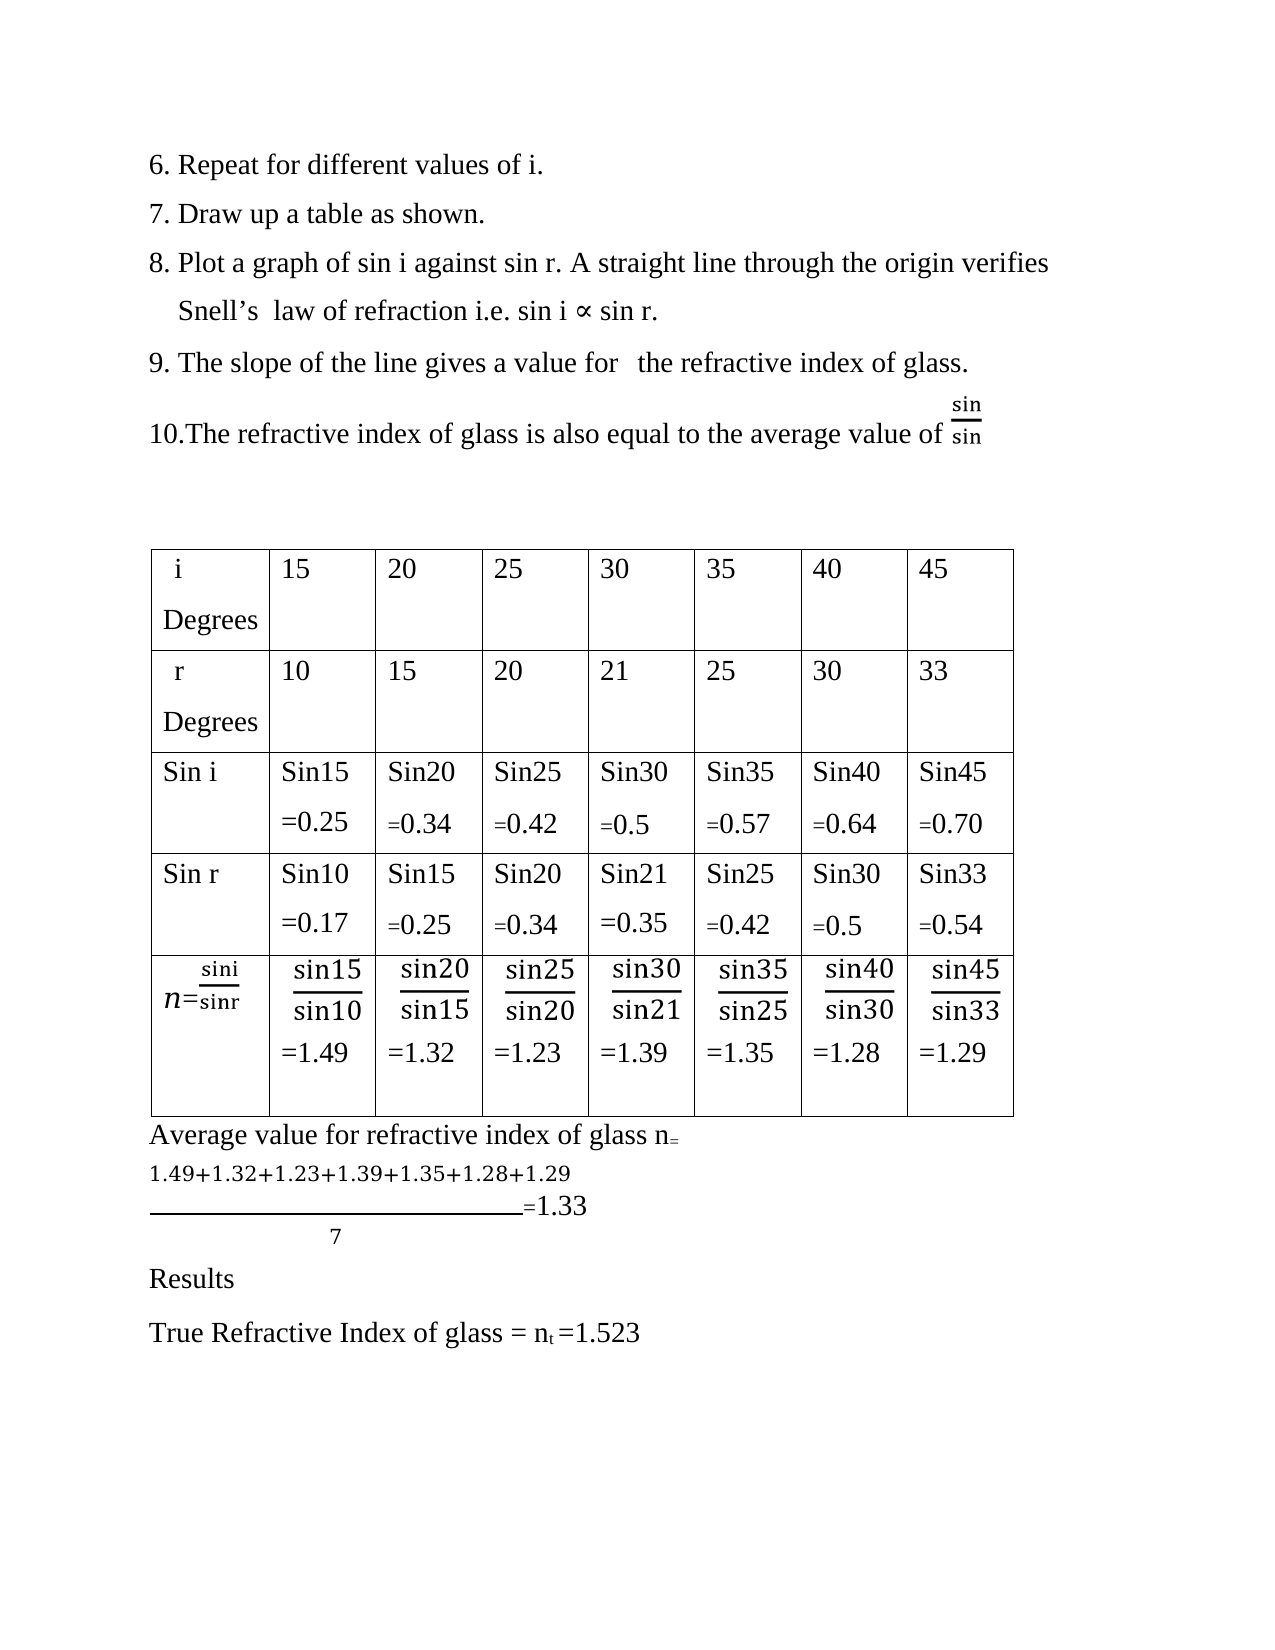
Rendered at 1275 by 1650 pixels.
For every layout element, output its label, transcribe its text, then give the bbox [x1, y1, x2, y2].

table_cell =1.23 [483, 956, 588, 1116]
table_cell Sin10 =0.17 [270, 854, 375, 955]
text True Refractive Index of glass = nt =1.523 [148, 1315, 1113, 1348]
text =1.33 [148, 1188, 588, 1221]
table_cell 30 [802, 651, 907, 752]
table_header 40 [802, 550, 907, 650]
picture [930, 957, 1001, 1020]
table_cell Sin45 =0.70 [908, 753, 1013, 853]
table_header 35 [695, 550, 801, 650]
table_header 15 [270, 550, 375, 650]
text 1.49+1.32+1.23+1.39+1.35+1.28+1.29 [148, 1161, 1113, 1186]
table_cell Sin15 =0.25 [270, 753, 375, 853]
table_cell =1.29 [908, 956, 1013, 1116]
table_cell Sin35 =0.57 [695, 753, 801, 853]
table_cell Sin20 =0.34 [483, 854, 588, 955]
table_cell Sin15 =0.25 [376, 854, 482, 955]
table_cell Sin30 =0.5 [589, 753, 694, 853]
table_cell =1.39 [589, 956, 694, 1116]
table_cell 33 [908, 651, 1013, 752]
table_cell 21 [589, 651, 694, 752]
text 7 Results [148, 1224, 428, 1295]
text Average value for refractive index of glass n= [148, 1117, 1113, 1151]
table_cell Sin25 =0.42 [695, 854, 801, 955]
table_cell Sin20 =0.34 [376, 753, 482, 853]
table_cell Sin33 =0.54 [908, 854, 1013, 955]
table_cell =1.32 [376, 956, 482, 1116]
table_cell r Degrees [152, 651, 269, 752]
table_cell 20 [483, 651, 588, 752]
table_cell =1.49 [270, 956, 375, 1116]
picture [198, 960, 240, 1009]
picture [399, 957, 469, 1019]
table_header 20 [376, 550, 482, 650]
table_cell Sin21 =0.35 [589, 854, 694, 955]
table_header 30 [589, 550, 694, 650]
table_cell 15 [376, 651, 482, 752]
table_cell 10 [270, 651, 375, 752]
table_cell =1.35 [695, 956, 801, 1116]
picture [717, 957, 788, 1020]
table_cell Sin30 =0.5 [802, 854, 907, 955]
list Repeat for different values of i. [148, 147, 1113, 180]
table_cell Sin i [152, 753, 269, 853]
table_header 45 [908, 550, 1013, 650]
list Draw up a table as shown. [148, 196, 1113, 230]
picture [505, 957, 576, 1020]
list Plot a graph of sin i against sin r. A straight line through the origin verifies Snell’s law of refraction i.e. sin i ∝ sin r. [148, 246, 1113, 327]
table_cell Sin40 =0.64 [802, 753, 907, 853]
text 10.The refractive index of glass is also equal to the average value of [148, 396, 1113, 450]
table_cell Sin25 =0.42 [483, 753, 588, 853]
picture [824, 957, 895, 1019]
table_cell 𝑛= [152, 956, 269, 1116]
table_cell 25 [695, 651, 801, 752]
table_cell Sin r [152, 854, 269, 955]
picture [950, 395, 982, 444]
table_header 25 [483, 550, 588, 650]
picture [292, 957, 363, 1020]
picture [611, 957, 682, 1019]
table_header i Degrees [152, 550, 269, 650]
list The slope of the line gives a value for the refractive index of glass. [148, 345, 1113, 379]
table_cell =1.28 [802, 956, 907, 1116]
